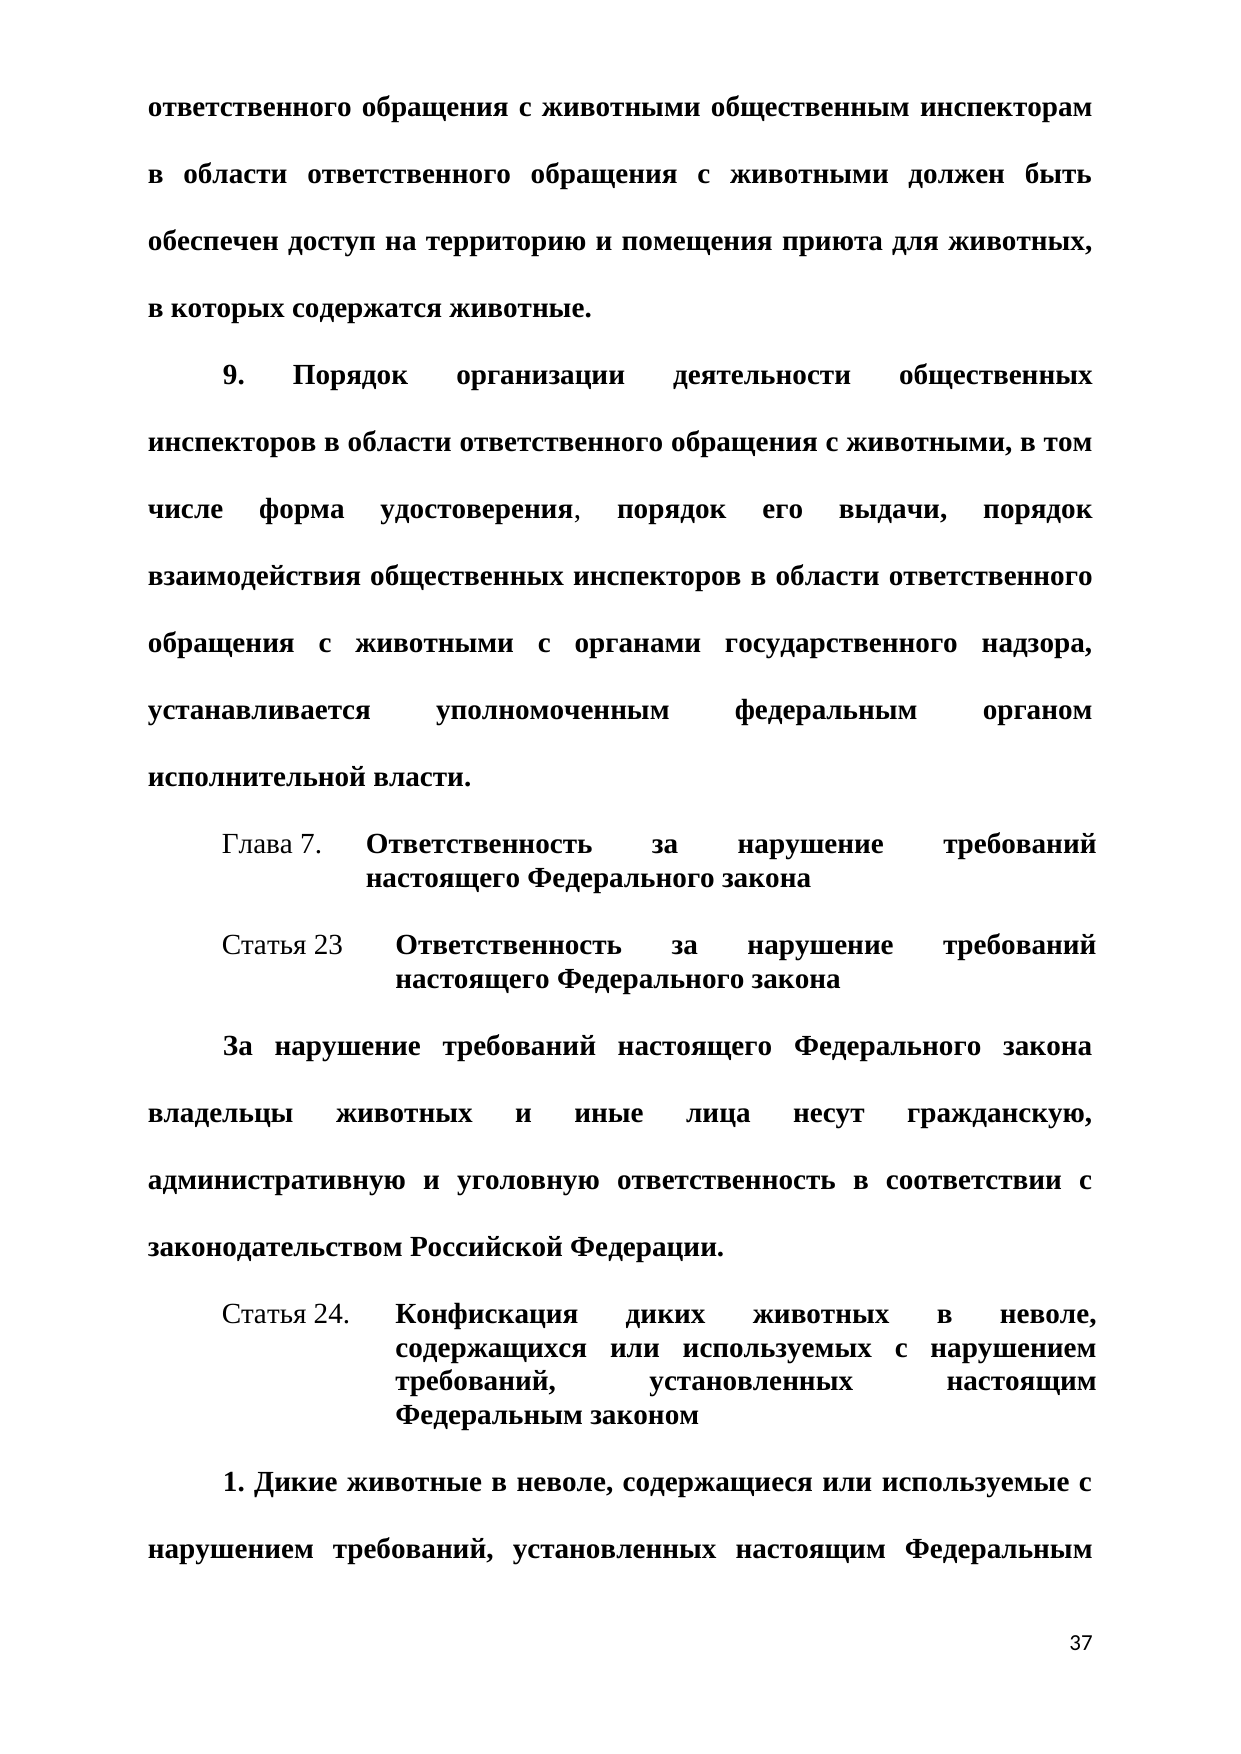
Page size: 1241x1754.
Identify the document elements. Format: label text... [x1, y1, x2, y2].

table_header Статья 24. [222, 1296, 384, 1430]
table_header Ответственность за нарушение требований настоящего Федерального закона [384, 927, 1107, 994]
table_header Конфискация диких животных в неволе, содержащихся или используемых с нарушением требований, установленных настоящим Федеральным законом [384, 1296, 1107, 1430]
text 9. Порядок организации деятельности общественных инспекторов в области ответственного обращения с животными, в том числе форма удостоверения, порядок его выдачи, порядок взаимодействия общественных инспекторов в области ответственного обращения с животными с органами государственного надзора, устанавливается уполномоченным федеральным органом исполнительной власти. [148, 357, 1093, 793]
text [148, 1464, 1093, 1564]
text За нарушение требований настоящего Федерального закона владельцы животных и иные лица несут гражданскую, административную и уголовную ответственность в соответствии с законодательством Российской Федерации. [148, 1028, 1093, 1263]
table_header Глава 7. [222, 827, 354, 894]
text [148, 89, 1093, 323]
table_header Ответственность за нарушение требований настоящего Федерального закона [354, 827, 1107, 894]
table_header Статья 23 [222, 927, 384, 994]
